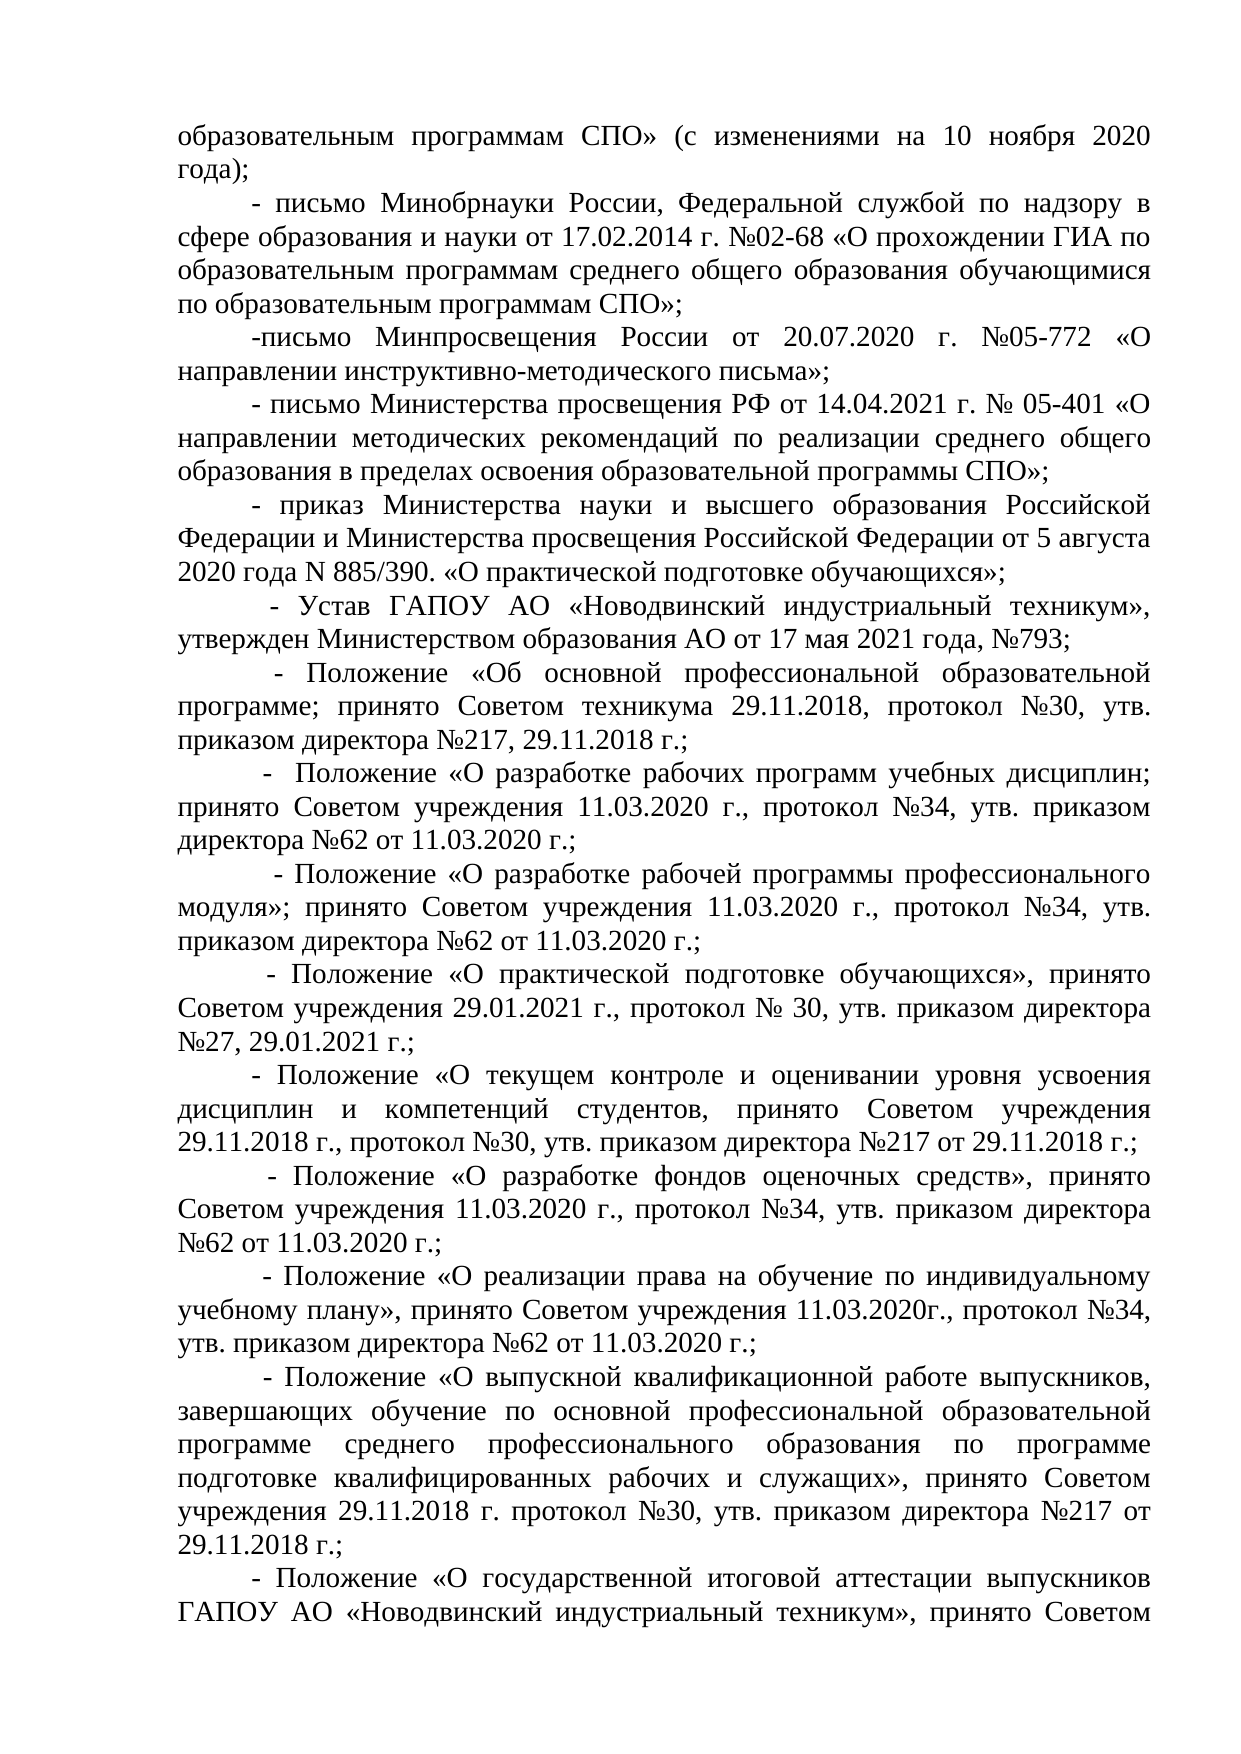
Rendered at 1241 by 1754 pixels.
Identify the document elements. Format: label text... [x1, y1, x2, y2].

text - письмо Министерства просвещения РФ от 14.04.2021 г. № 05-401 «О направлении методических рекомендаций по реализации среднего общего образования в пределах освоения образовательной программы СПО»; [177, 386, 1152, 487]
text - Положение «О практической подготовке обучающихся», принято Советом учреждения 29.01.2021 г., протокол № 30, утв. приказом директора №27, 29.01.2021 г.; [177, 957, 1152, 1057]
text - Положение «О выпускной квалификационной работе выпускников, завершающих обучение по основной профессиональной образовательной программе среднего профессионального образования по программе подготовке квалифицированных рабочих и служащих», принято Советом учреждения 29.11.2018 г. протокол №30, утв. приказом директора №217 от 29.11.2018 г.; [177, 1359, 1152, 1560]
text - Положение «О текущем контроле и оценивании уровня усвоения дисциплин и компетенций студентов, принято Советом учреждения 29.11.2018 г., протокол №30, утв. приказом директора №217 от 29.11.2018 г.; [177, 1057, 1152, 1158]
text - Положение «О разработке фондов оценочных средств», принято Советом учреждения 11.03.2020 г., протокол №34, утв. приказом директора №62 от 11.03.2020 г.; [177, 1158, 1152, 1258]
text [177, 1560, 1152, 1627]
text - Устав ГАПОУ АО «Новодвинский индустриальный техникум», утвержден Министерством образования АО от 17 мая 2021 года, №793; [177, 588, 1152, 655]
text - письмо Минобрнауки России, Федеральной службой по надзору в сфере образования и науки от 17.02.2014 г. №02-68 «О прохождении ГИА по образовательным программам среднего общего образования обучающимися по образовательным программам СПО»; [177, 185, 1152, 319]
text -письмо Минпросвещения России от 20.07.2020 г. №05-772 «О направлении инструктивно-методического письма»; [177, 319, 1152, 386]
text - приказ Министерства науки и высшего образования Российской Федерации и Министерства просвещения Российской Федерации от 5 августа 2020 года N 885/390. «О практической подготовке обучающихся»; [177, 487, 1152, 588]
text - Положение «О разработке рабочей программы профессионального модуля»; принято Советом учреждения 11.03.2020 г., протокол №34, утв. приказом директора №62 от 11.03.2020 г.; [177, 856, 1152, 957]
text - Положение «О реализации права на обучение по индивидуальному учебному плану», принято Советом учреждения 11.03.2020г., протокол №34, утв. приказом директора №62 от 11.03.2020 г.; [177, 1258, 1152, 1359]
text - Положение «Об основной профессиональной образовательной программе; принято Советом техникума 29.11.2018, протокол №30, утв. приказом директора №217, 29.11.2018 г.; [177, 655, 1152, 755]
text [177, 118, 1152, 185]
text - Положение «О разработке рабочих программ учебных дисциплин; принято Советом учреждения 11.03.2020 г., протокол №34, утв. приказом директора №62 от 11.03.2020 г.; [177, 755, 1152, 856]
